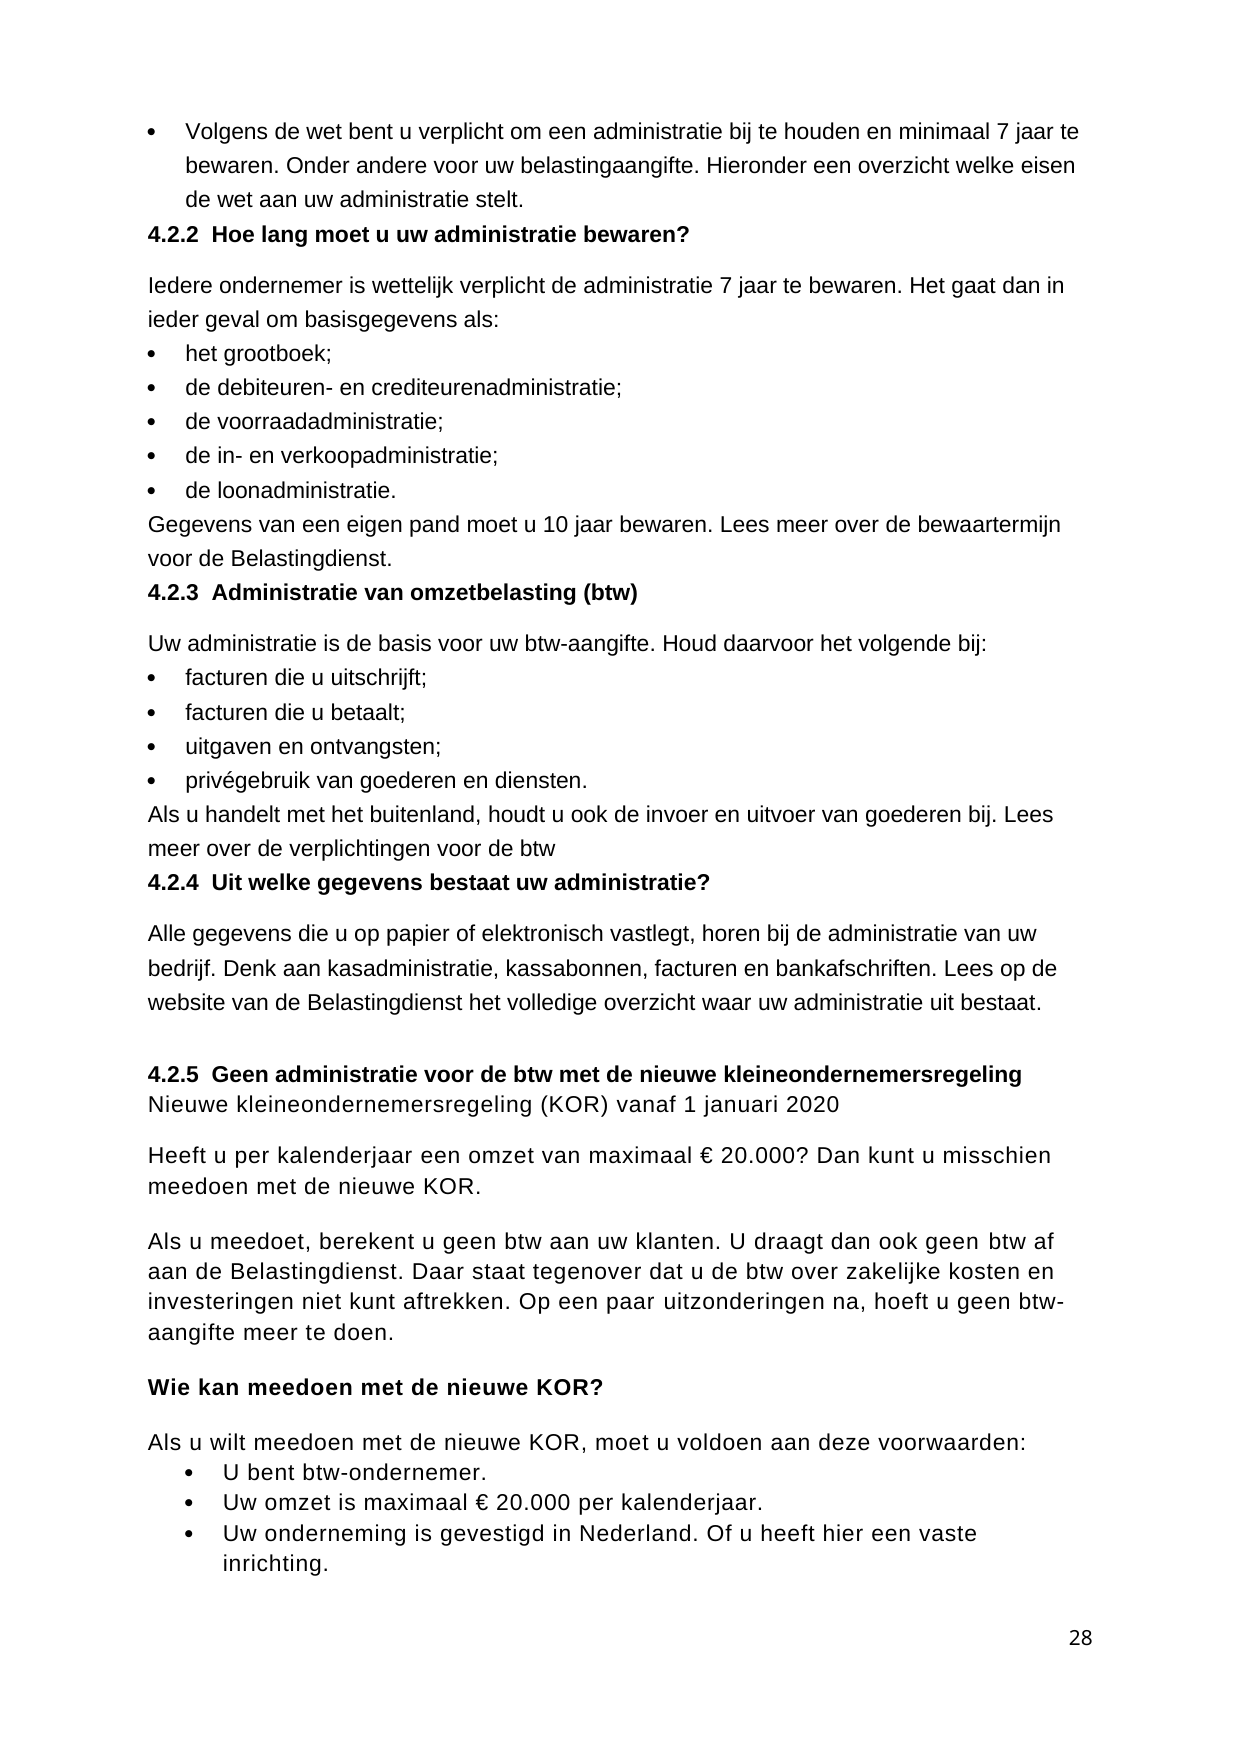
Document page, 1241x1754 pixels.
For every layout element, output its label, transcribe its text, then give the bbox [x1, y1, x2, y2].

text Als u handelt met het buitenland, houdt u ook de invoer en uitvoer van goederen bij. Lees meer over de verplichtingen voor de btw [148, 801, 1092, 862]
list facturen die u uitschrijft; [148, 664, 1092, 691]
list Uw omzet is maximaal € 20.000 per kalenderjaar. [185, 1489, 1092, 1516]
list facturen die u betaalt; [148, 698, 1092, 725]
text Als u wilt meedoen met de nieuwe KOR, moet u voldoen aan deze voorwaarden: [148, 1429, 1092, 1455]
text Wie kan meedoen met de nieuwe KOR? [148, 1374, 1092, 1400]
list Volgens de wet bent u verplicht om een administratie bij te houden en minimaal 7 jaar te bewaren. Onder andere voor uw belastingaangifte. Hieronder een overzicht welke eisen de wet aan uw administratie stelt. [148, 118, 1092, 213]
list uitgaven en ontvangsten; [148, 733, 1092, 759]
list de in- en verkoopadministratie; [148, 442, 1092, 469]
text Als u meedoet, berekent u geen btw aan uw klanten. U draagt dan ook geen btw af aan de Belastingdienst. Daar staat tegenover dat u de btw over zakelijke kosten en investeringen niet kunt aftrekken. Op een paar uitzonderingen na, hoeft u geen btw-aangifte meer te doen. [148, 1228, 1092, 1345]
text Alle gegevens die u op papier of elektronisch vastlegt, horen bij de administratie van uw bedrijf. Denk aan kasadministratie, kassabonnen, facturen en bankafschriften. Lees op de website van de Belastingdienst het volledige overzicht waar uw administratie uit bestaat. [148, 920, 1092, 1015]
text 4.2.2 Hoe lang moet u uw administratie bewaren? [148, 221, 1092, 247]
list de loonadministratie. [148, 477, 1092, 503]
text 4.2.3 Administratie van omzetbelasting (btw) [148, 579, 1092, 606]
list het grootboek; [148, 340, 1092, 366]
text Uw administratie is de basis voor uw btw-aangifte. Houd daarvoor het volgende bij: [148, 630, 1092, 657]
text Gegevens van een eigen pand moet u 10 jaar bewaren. Lees meer over de bewaartermijn voor de Belastingdienst. [148, 511, 1092, 571]
text Nieuwe kleineondernemersregeling (KOR) vanaf 1 januari 2020 [148, 1091, 1092, 1118]
list privégebruik van goederen en diensten. [148, 767, 1092, 793]
text 4.2.4 Uit welke gegevens bestaat uw administratie? [148, 869, 1092, 896]
list U bent btw-ondernemer. [185, 1459, 1092, 1486]
list Uw onderneming is gevestigd in Nederland. Of u heeft hier een vaste inrichting. [185, 1519, 1092, 1576]
text Heeft u per kalenderjaar een omzet van maximaal € 20.000? Dan kunt u misschien meedoen met de nieuwe KOR. [148, 1142, 1092, 1199]
subtitle 4.2.5 Geen administratie voor de btw met de nieuwe kleineondernemersregeling [148, 1061, 1092, 1088]
text Iedere ondernemer is wettelijk verplicht de administratie 7 jaar te bewaren. Het gaat dan in ieder geval om basisgegevens als: [148, 272, 1092, 332]
list de debiteuren- en crediteurenadministratie; [148, 374, 1092, 401]
list de voorraadadministratie; [148, 408, 1092, 435]
